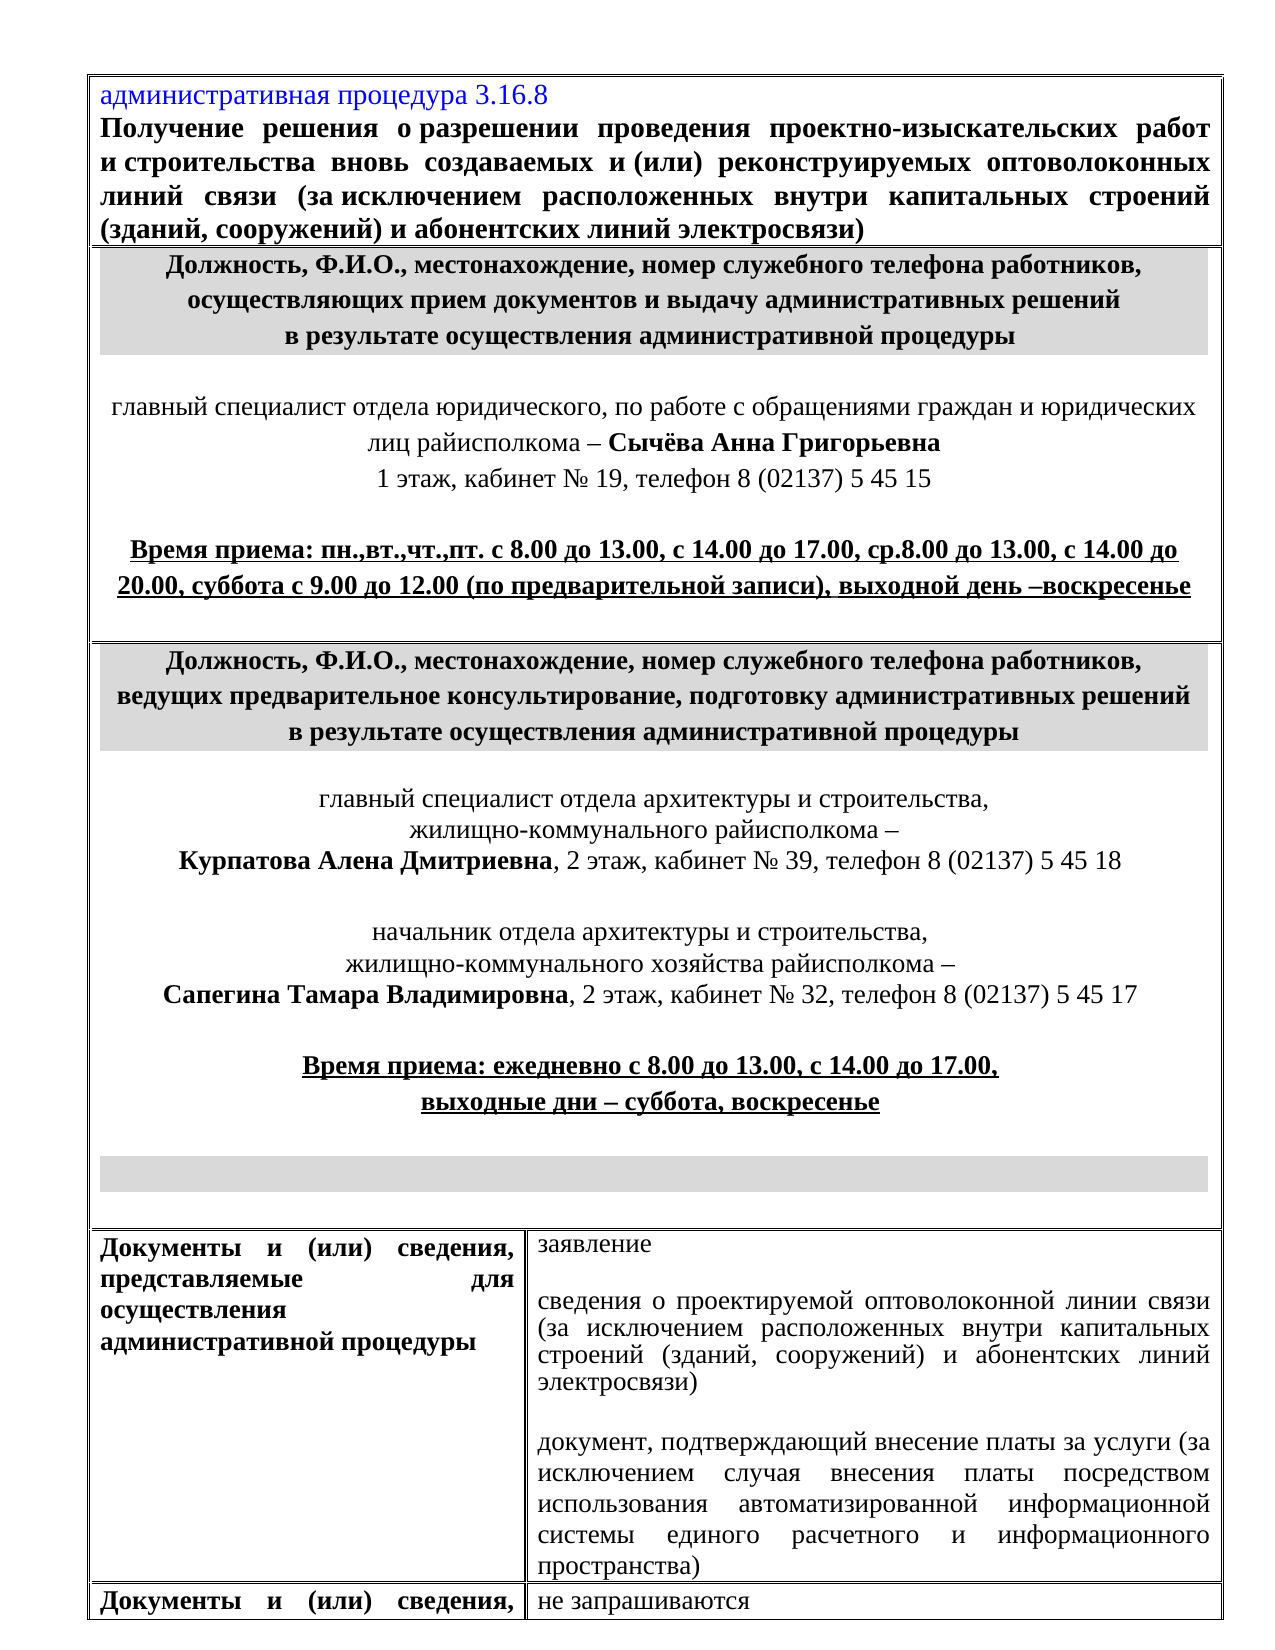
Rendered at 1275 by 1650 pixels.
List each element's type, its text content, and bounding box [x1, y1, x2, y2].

table_cell не запрашиваются [528, 1584, 1221, 1619]
table_cell заявление сведения о проектируемой оптоволоконной линии связи (за исключением расположенных внутри капитальных строений (зданий, сооружений) и абонентских линий электросвязи) документ, подтверждающий внесение платы за услуги (за исключением случая внесения платы посредством использования автоматизированной информационной системы единого расчетного и информационного пространства) [528, 1231, 1221, 1581]
table_cell [90, 245, 1221, 641]
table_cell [90, 1581, 525, 1619]
table_header административная процедура 3.16.8 Получение решения о разрешении проведения проектно-изыскательских работ и строительства вновь создаваемых и (или) реконструируемых оптоволоконных линий связи (за исключением расположенных внутри капитальных строений (зданий, сооружений) и абонентских линий электросвязи) [90, 77, 1222, 245]
table_cell Документы и (или) сведения, представляемые для осуществления административной процедуры [89, 1228, 526, 1581]
table_cell [90, 641, 1221, 1228]
